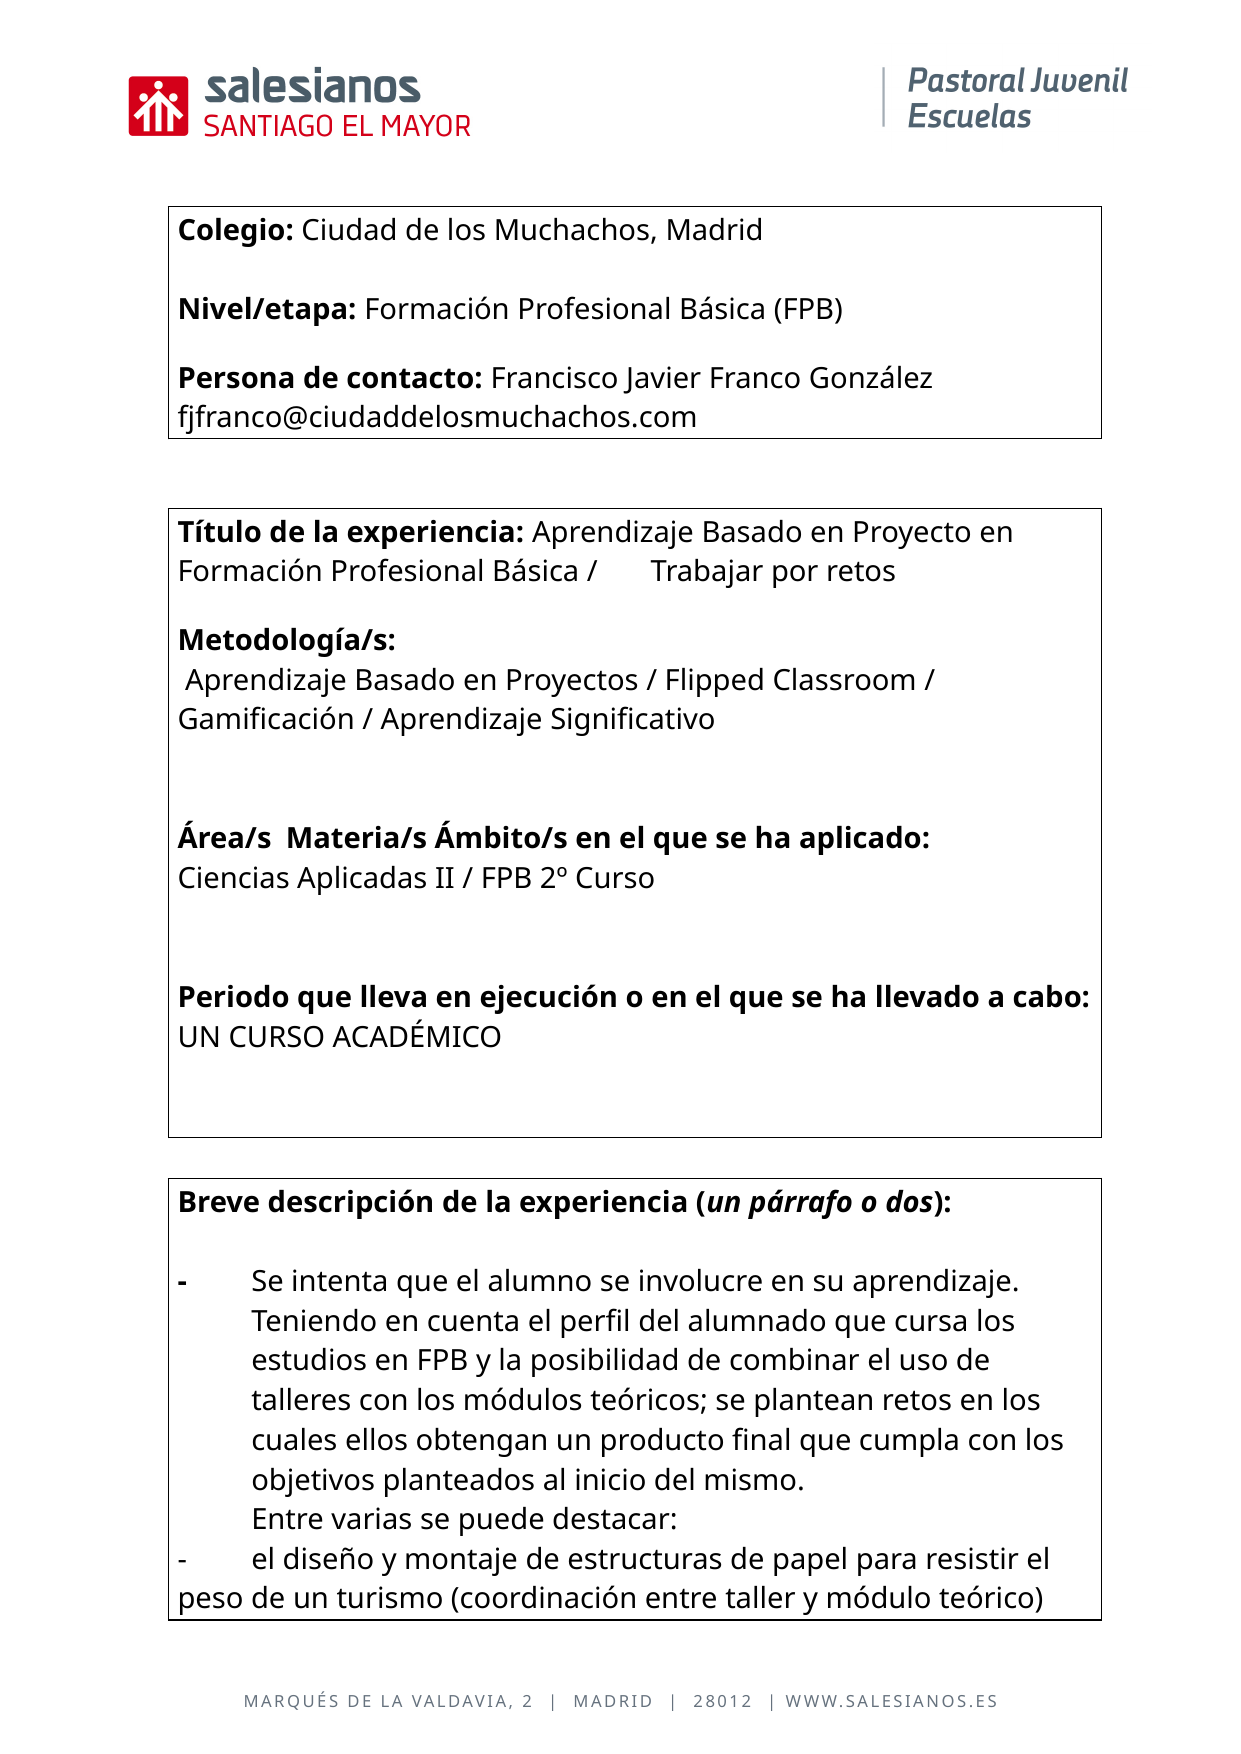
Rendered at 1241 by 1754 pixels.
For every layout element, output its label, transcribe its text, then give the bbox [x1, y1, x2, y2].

text Ciencias Aplicadas II / FPB 2º Curso [177, 857, 1092, 897]
text Entre varias se puede destacar: [177, 1498, 1092, 1535]
text Título de la experiencia: Aprendizaje Basado en Proyecto en Formación Profesional Básica / Trabajar por retos [169, 509, 1101, 590]
text Nivel/etapa: Formación Profesional Básica (FPB) [177, 288, 1092, 328]
picture [874, 43, 1153, 153]
text Periodo que lleva en ejecución o en el que se ha llevado a cabo: [177, 976, 1092, 1016]
text Área/s Materia/s Ámbito/s en el que se ha aplicado: [177, 817, 1092, 857]
text fjfranco@ciudaddelosmuchachos.com [169, 393, 1101, 438]
picture [28, 36, 796, 141]
text Colegio: Ciudad de los Muchachos, Madrid [169, 207, 1101, 249]
text Metodología/s: [177, 619, 1092, 659]
text - Se intenta que el alumno se involucre en su aprendizaje. Teniendo en cuenta el perfil del alumnado que cursa los estudios en FPB y la posibilidad de combinar el uso de talleres con los módulos teóricos; se plantean retos en los cuales ellos obtengan un producto final que cumpla con los objetivos planteados al inicio del mismo. [177, 1260, 1092, 1498]
text Breve descripción de la experiencia (un párrafo o dos): [169, 1179, 1101, 1221]
text Persona de contacto: Francisco Javier Franco González [177, 357, 1092, 393]
text UN CURSO ACADÉMICO [177, 1016, 1092, 1056]
text Aprendizaje Basado en Proyectos / Flipped Classroom / Gamificación / Aprendizaje Significativo [177, 659, 1092, 738]
